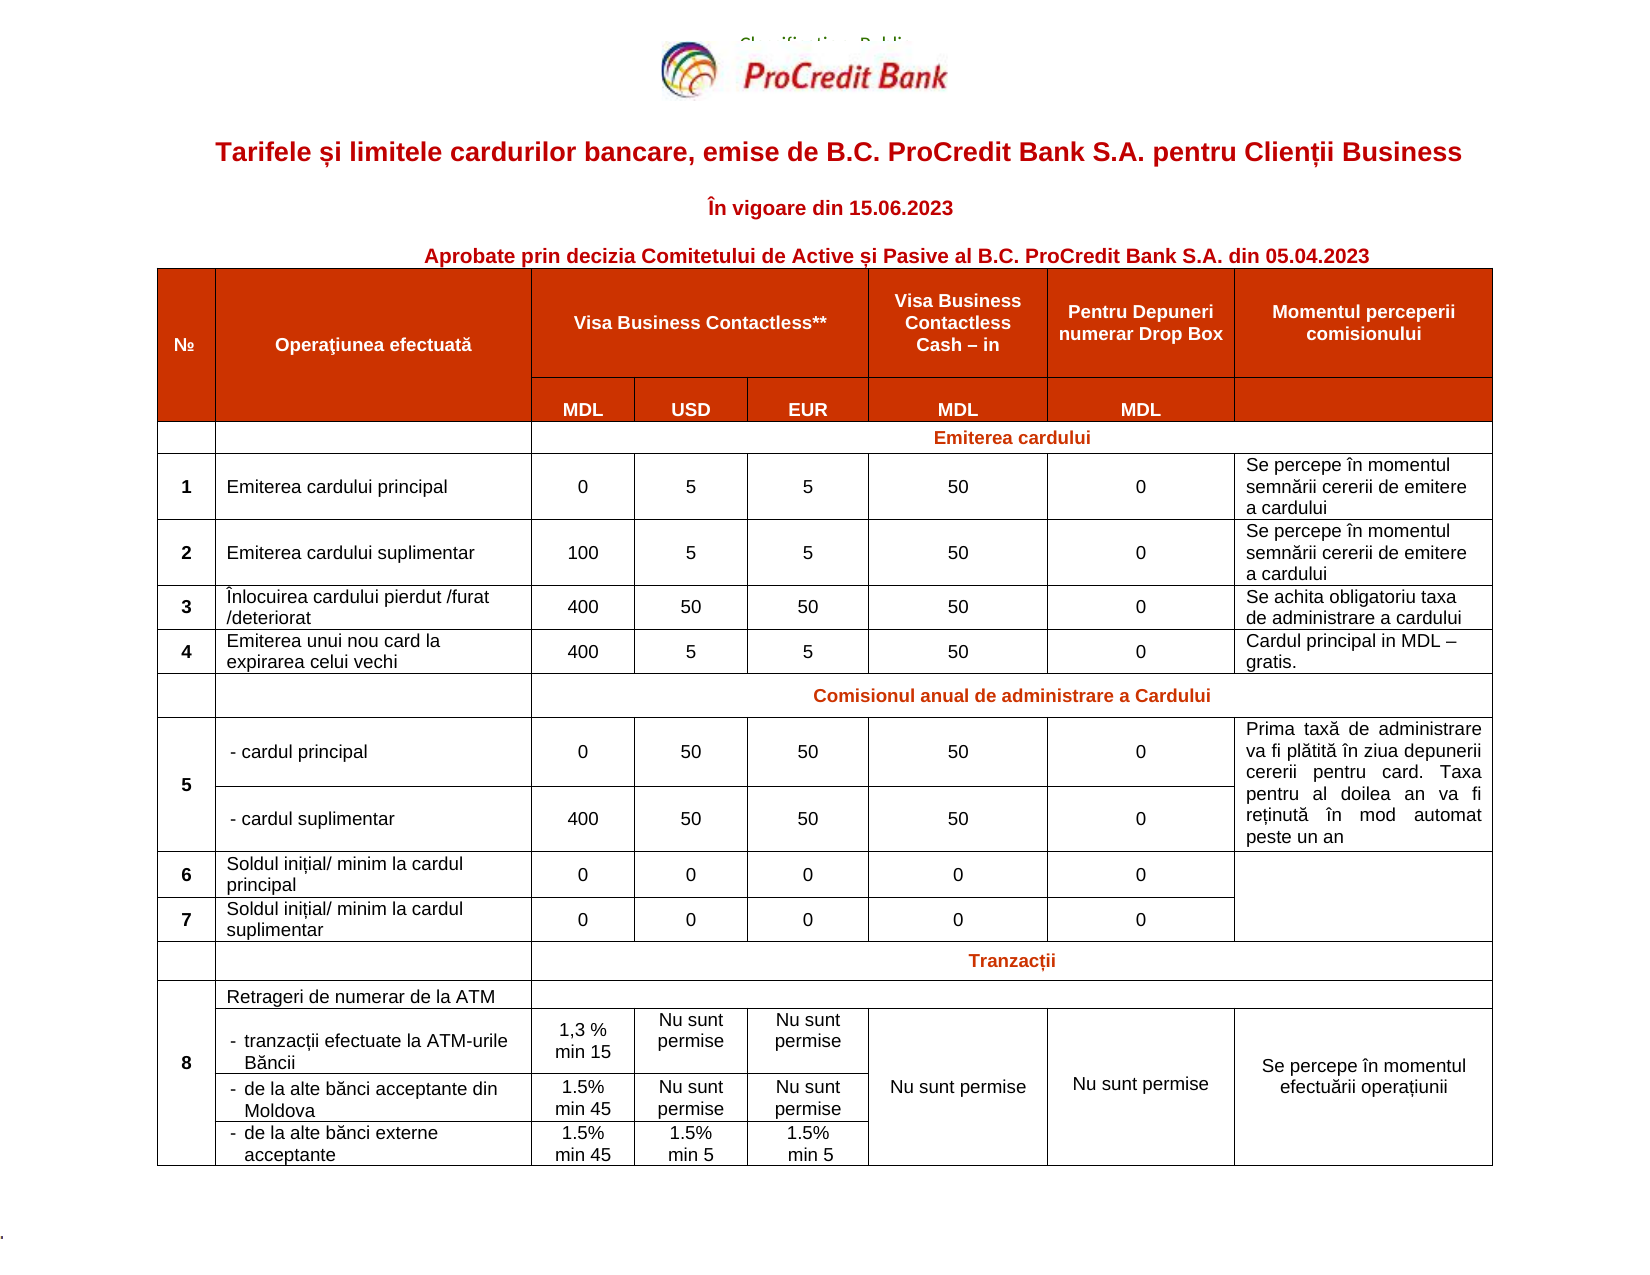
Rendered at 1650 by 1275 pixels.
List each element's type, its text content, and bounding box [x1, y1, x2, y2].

table_cell [216, 942, 531, 980]
table_cell Se percepe în momentul semnării cererii de emitere a cardului [1235, 454, 1492, 519]
table_cell 0 [635, 898, 747, 941]
table_cell MDL [1048, 378, 1234, 421]
table_cell 0 [748, 852, 868, 897]
text Aprobate prin decizia Comitetului de Active și Pasive al B.C. ProCredit Bank S.A. din 05.04.2023 [182, 244, 1612, 268]
table_cell tranzacții efectuate la ATM-urile Băncii [216, 1009, 531, 1073]
table_cell 5 [748, 630, 868, 673]
text În vigoare din 15.06.2023 [49, 196, 1612, 220]
table_cell 400 [532, 586, 634, 629]
table_cell [1235, 852, 1492, 941]
table_cell 0 [1048, 852, 1234, 897]
table_cell 1.5% min 5 [748, 1122, 868, 1165]
table_header Pentru Depuneri numerar Drop Box [1048, 269, 1234, 377]
table_cell [158, 674, 215, 717]
table_cell 400 [532, 630, 634, 673]
table_cell 5 [635, 520, 747, 584]
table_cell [1235, 1009, 1492, 1165]
table_cell 50 [635, 718, 747, 786]
table_cell 5 [748, 454, 868, 519]
table_cell 50 [869, 630, 1047, 673]
table_cell Prima taxă de administrare va fi plătită în ziua depunerii cererii pentru card. Taxa pentru al doilea an va fi reținută în mod automat peste un an [1235, 718, 1492, 851]
table_cell 100 [532, 520, 634, 584]
table_cell 400 [532, 787, 634, 851]
table_cell Înlocuirea cardului pierdut /furat /deteriorat [216, 586, 531, 629]
table_cell 0 [1048, 586, 1234, 629]
table_cell Nu sunt permise [869, 1009, 1047, 1165]
table_cell Se achita obligatoriu taxa de administrare a cardului [1235, 586, 1492, 629]
text Tarifele și limitele cardurilor bancare, emise de B.C. ProCredit Bank S.A. pentru Clienții Business [93, 136, 1585, 167]
table_cell 50 [635, 586, 747, 629]
table_cell 0 [532, 852, 634, 897]
table_cell Nu sunt permise [748, 1009, 868, 1073]
table_header Visa Business Contactless** [532, 269, 868, 377]
table_cell 5 [158, 718, 215, 851]
table_cell Soldul inițial/ minim la cardul principal [216, 852, 531, 897]
table_cell 7 [158, 898, 215, 941]
table_cell 0 [635, 852, 747, 897]
table_cell 0 [869, 852, 1047, 897]
table_cell [532, 981, 1492, 1007]
table_cell Emiterea cardului principal [216, 454, 531, 519]
table_cell 4 [158, 630, 215, 673]
table_cell 5 [635, 630, 747, 673]
table_cell 50 [869, 454, 1047, 519]
table_header Momentul perceperii comisionului [1235, 269, 1492, 377]
table_cell Nu sunt permise [1048, 1009, 1234, 1165]
table_cell 6 [158, 852, 215, 897]
table_cell 0 [1048, 454, 1234, 519]
table_cell de la alte bănci acceptante din Moldova [216, 1074, 531, 1121]
table_cell 3 [158, 586, 215, 629]
table_cell - cardul principal [216, 718, 531, 786]
table_cell 0 [1048, 520, 1234, 584]
table_cell Emiterea unui nou card la expirarea celui vechi [216, 630, 531, 673]
table_cell de la alte bănci externe acceptante [216, 1122, 531, 1165]
table_cell EUR [748, 378, 868, 421]
table_cell 1.5% min 45 [532, 1122, 634, 1165]
table_cell 1,3 % min 15 [532, 1009, 634, 1073]
table_cell 8 [158, 981, 215, 1165]
table_cell 50 [748, 586, 868, 629]
table_cell - cardul suplimentar [216, 787, 531, 851]
picture [661, 41, 948, 101]
table_cell Emiterea cardului suplimentar [216, 520, 531, 584]
table_cell 0 [869, 898, 1047, 941]
table_cell Retrageri de numerar de la ATM [216, 981, 531, 1007]
table_header Operaţiunea efectuată [216, 269, 531, 421]
table_cell [1235, 378, 1492, 421]
table_cell Emiterea cardului [532, 422, 1492, 453]
table_cell MDL [869, 378, 1047, 421]
table_cell Tranzacții [532, 942, 1492, 980]
table_cell 1.5% min 45 [532, 1074, 634, 1121]
table_cell 0 [1048, 898, 1234, 941]
table_cell 5 [635, 454, 747, 519]
table_cell 50 [869, 787, 1047, 851]
table_cell 1 [158, 454, 215, 519]
table_cell [216, 422, 531, 453]
table_cell Nu sunt permise [748, 1074, 868, 1121]
table_cell Se percepe în momentul semnării cererii de emitere a cardului [1235, 520, 1492, 584]
table_cell 0 [532, 454, 634, 519]
table_cell 50 [748, 787, 868, 851]
table_cell 50 [869, 718, 1047, 786]
table_cell 0 [532, 898, 634, 941]
table_header № [158, 269, 215, 421]
table_cell 50 [748, 718, 868, 786]
table_cell 2 [158, 520, 215, 584]
table_cell Comisionul anual de administrare a Cardului [532, 674, 1492, 717]
table_cell 50 [869, 520, 1047, 584]
table_cell 0 [532, 718, 634, 786]
table_cell 0 [1048, 787, 1234, 851]
table_cell Nu sunt permise [635, 1009, 747, 1073]
table_cell [158, 422, 215, 453]
table_cell 50 [869, 586, 1047, 629]
table_cell 50 [635, 787, 747, 851]
table_cell 1.5% min 5 [635, 1122, 747, 1165]
table_cell 0 [1048, 718, 1234, 786]
table_cell [158, 942, 215, 980]
table_cell 5 [748, 520, 868, 584]
table_cell Cardul principal in MDL –gratis. [1235, 630, 1492, 673]
table_cell Nu sunt permise [635, 1074, 747, 1121]
table_cell 0 [1048, 630, 1234, 673]
table_cell [216, 674, 531, 717]
table_cell Soldul inițial/ minim la cardul suplimentar [216, 898, 531, 941]
table_header Visa Business Contactless Cash – in [869, 269, 1047, 377]
table_cell USD [635, 378, 747, 421]
table_cell MDL [532, 378, 634, 421]
table_cell 0 [748, 898, 868, 941]
